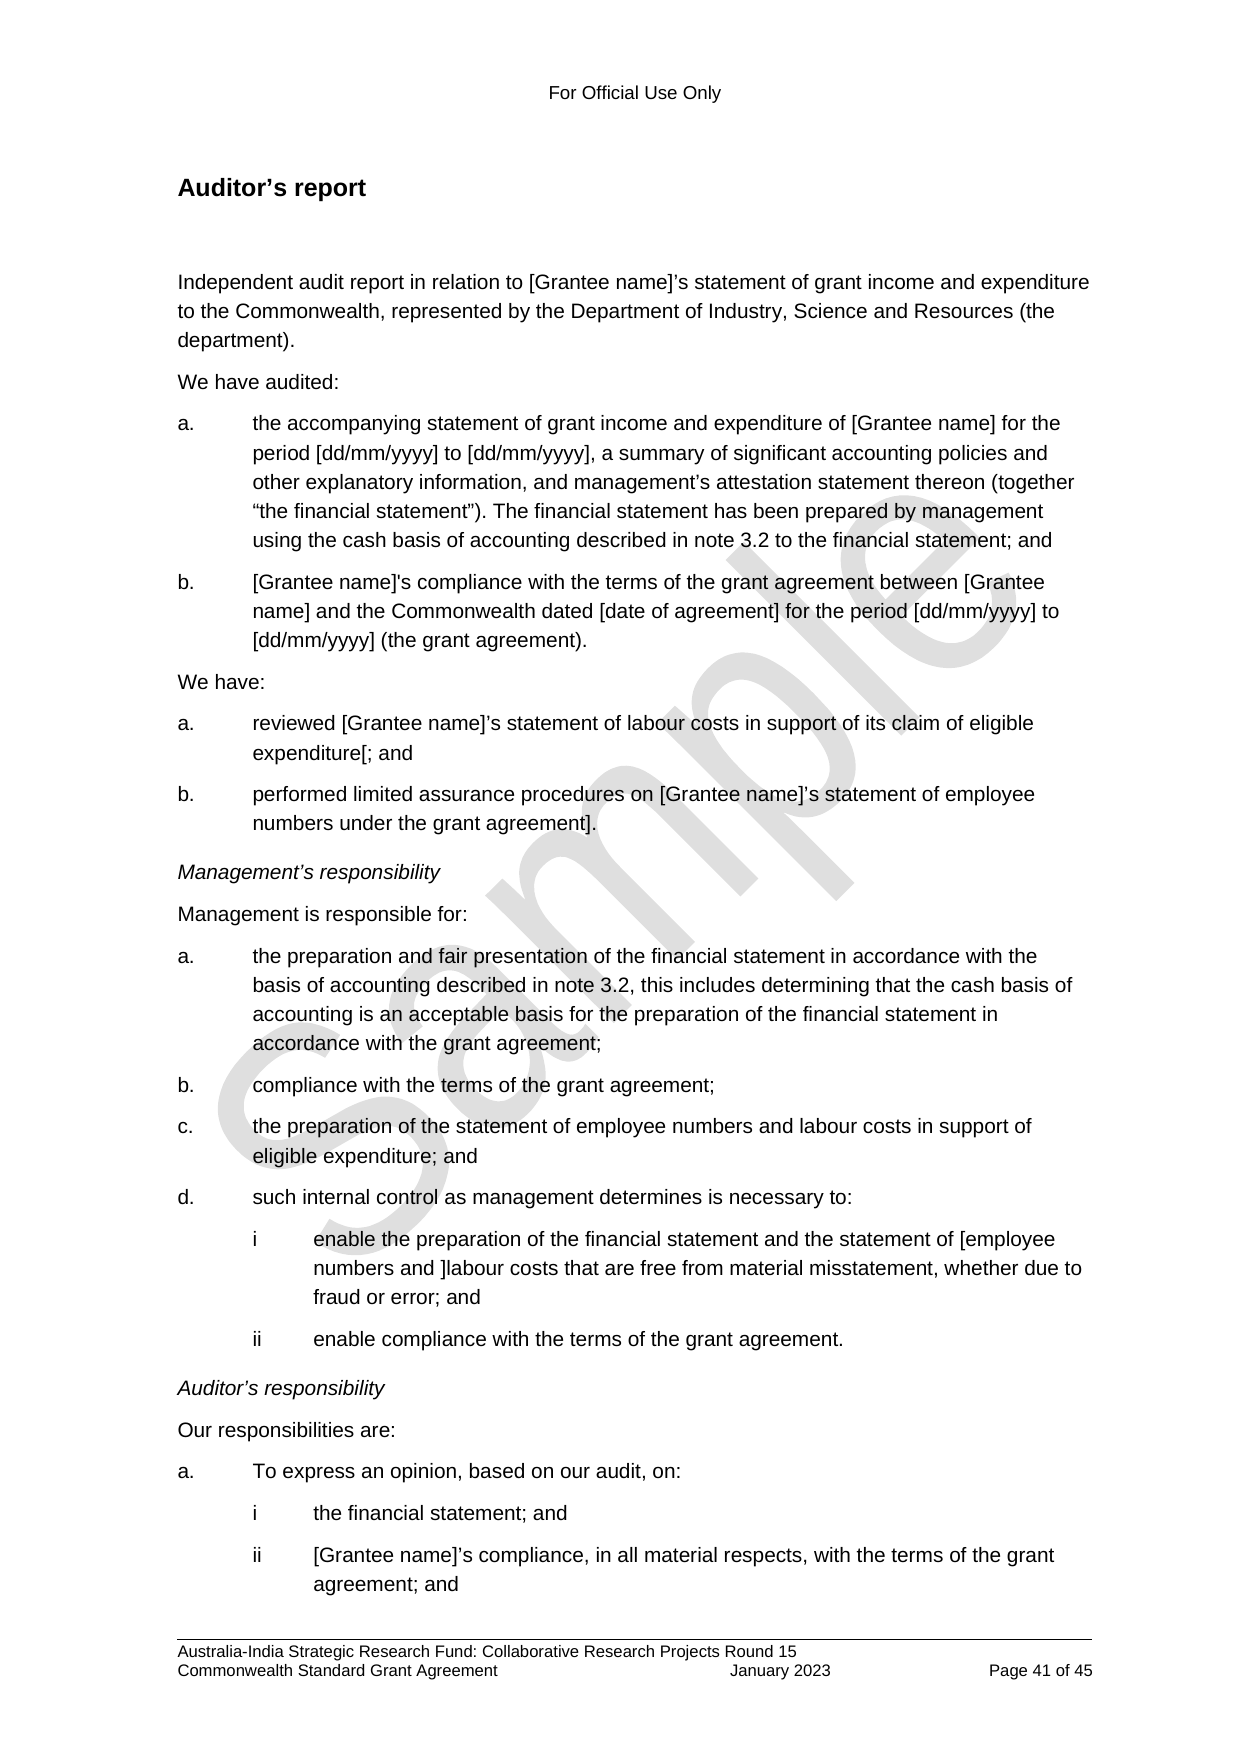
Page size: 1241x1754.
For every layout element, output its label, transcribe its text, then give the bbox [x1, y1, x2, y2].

list To express an opinion, based on our audit, on: [177, 1454, 1092, 1483]
text Auditor’s responsibility [177, 1376, 1092, 1400]
list the preparation of the statement of employee numbers and labour costs in support of eligible expenditure; and [177, 1109, 1092, 1167]
list the accompanying statement of grant income and expenditure of [Grantee name] for the period [dd/mm/yyyy] to [dd/mm/yyyy], a summary of significant accounting policies and other explanatory information, and management’s attestation statement thereon (together “the financial statement”). The financial statement has been prepared by management using the cash basis of accounting described in note 3.2 to the financial statement; and [177, 406, 1092, 552]
list enable compliance with the terms of the grant agreement. [252, 1322, 1092, 1351]
list the preparation and fair presentation of the financial statement in accordance with the basis of accounting described in note 3.2, this includes determining that the cash basis of accounting is an acceptable basis for the preparation of the financial statement in accordance with the grant agreement; [177, 938, 1092, 1055]
list the financial statement; and [252, 1496, 1092, 1525]
list [Grantee name]’s compliance, in all material respects, with the terms of the grant agreement; and [252, 1537, 1092, 1596]
list enable the preparation of the financial statement and the statement of [employee numbers and ]labour costs that are free from material misstatement, whether due to fraud or error; and [252, 1222, 1092, 1309]
list [Grantee name]'s compliance with the terms of the grant agreement between [Grantee name] and the Commonwealth dated [date of agreement] for the period [dd/mm/yyyy] to [dd/mm/yyyy] (the grant agreement). [177, 564, 1092, 652]
list performed limited assurance procedures on [Grantee name]’s statement of employee numbers under the grant agreement]. [177, 777, 1092, 835]
list compliance with the terms of the grant agreement; [177, 1067, 1092, 1097]
text Management’s responsibility [177, 860, 1092, 884]
text Independent audit report in relation to [Grantee name]’s statement of grant income and expenditure to the Commonwealth, represented by the Department of Industry, Science and Resources (the department). [177, 264, 1092, 352]
text Management is responsible for: [177, 897, 1092, 926]
text Our responsibilities are: [177, 1412, 1092, 1441]
list We have: [177, 664, 1092, 693]
list reviewed [Grantee name]’s statement of labour costs in support of its claim of eligible expenditure[; and [177, 706, 1092, 764]
text We have audited: [177, 364, 1092, 393]
subtitle Auditor’s report [177, 173, 1092, 202]
list such internal control as management determines is necessary to: [177, 1180, 1092, 1209]
